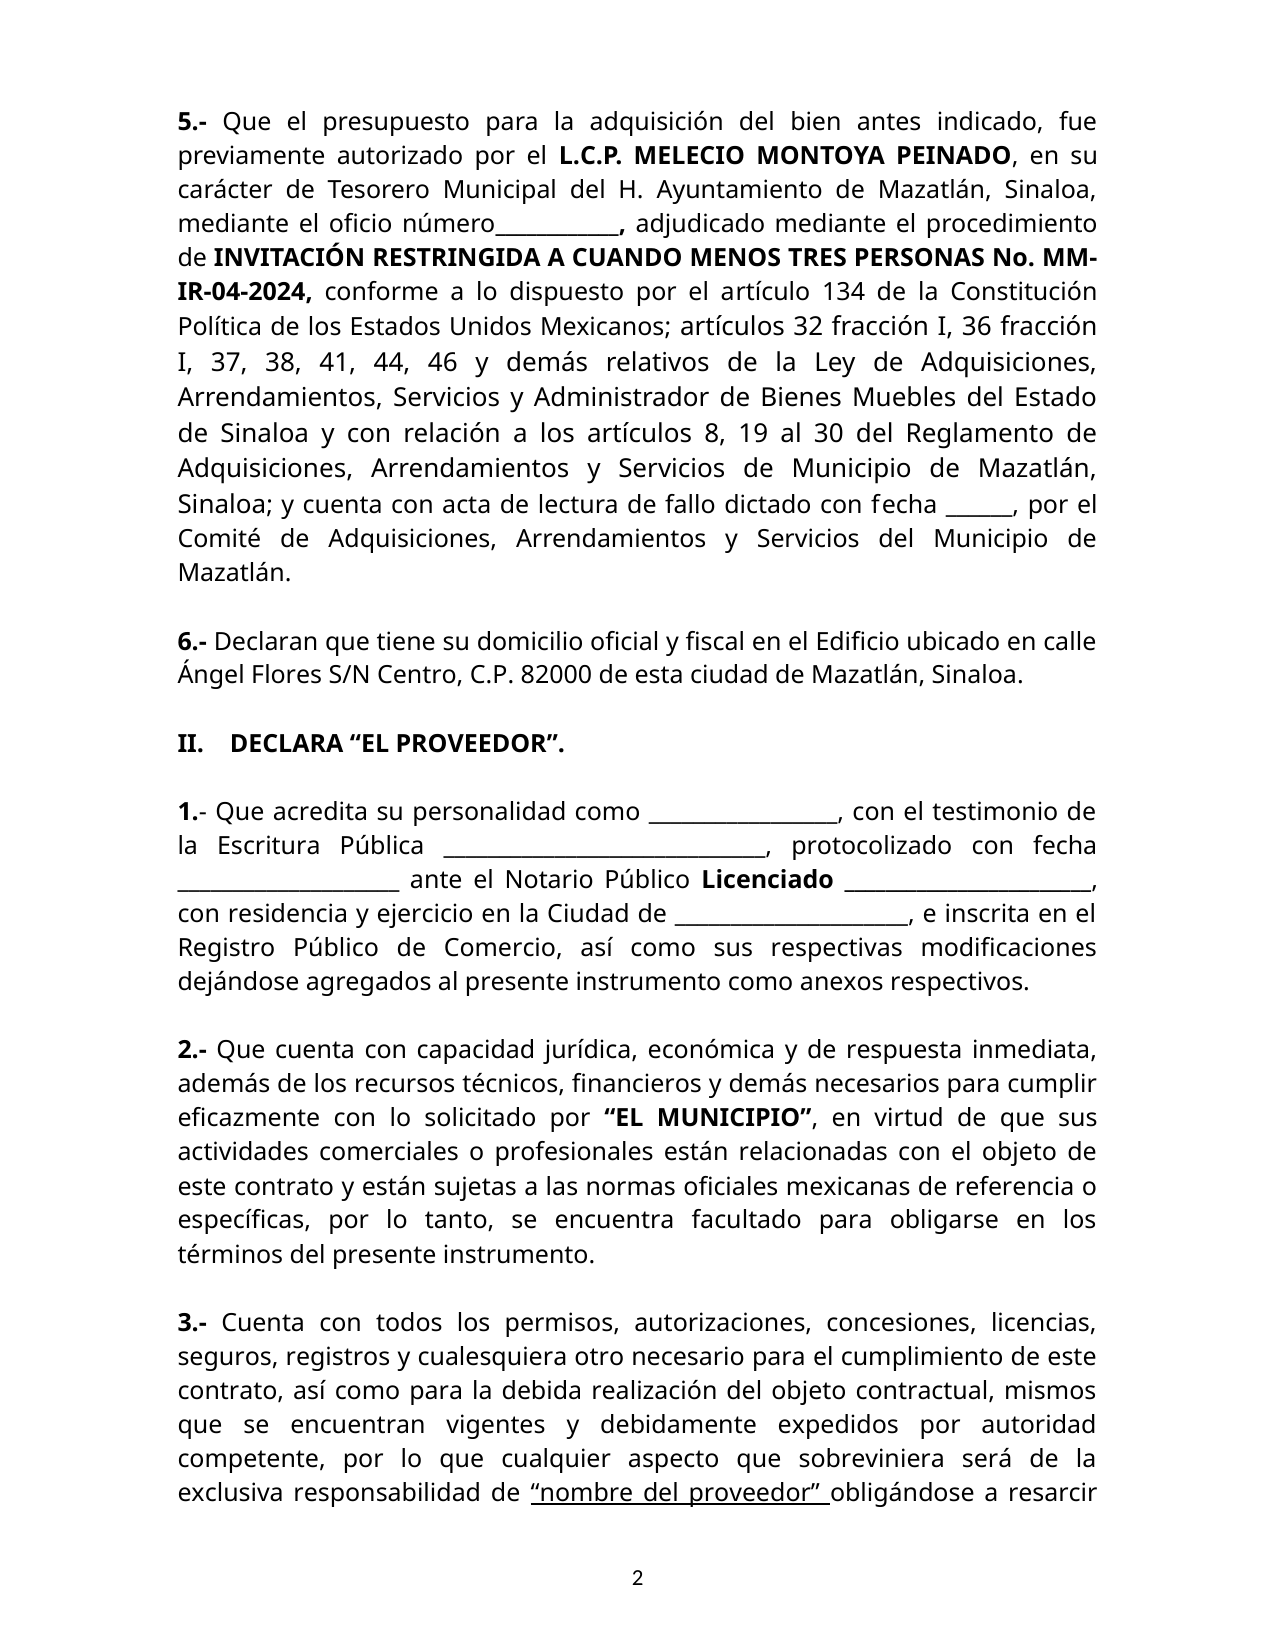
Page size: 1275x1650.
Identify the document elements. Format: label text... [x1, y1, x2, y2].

text 5.- Que el presupuesto para la adquisición del bien antes indicado, fue previamente autorizado por el L.C.P. MELECIO MONTOYA PEINADO, en su carácter de Tesorero Municipal del H. Ayuntamiento de Mazatlán, Sinaloa, mediante el oficio número____________, adjudicado mediante el procedimiento de INVITACIÓN RESTRINGIDA A CUANDO MENOS TRES PERSONAS No. MM-IR-04-2024, conforme a lo dispuesto por el artículo 134 de la Constitución Política de los Estados Unidos Mexicanos; artículos 32 fracción I, 36 fracción I, 37, 38, 41, 44, 46 y demás relativos de la Ley de Adquisiciones, Arrendamientos, Servicios y Administrador de Bienes Muebles del Estado de Sinaloa y con relación a los artículos 8, 19 al 30 del Reglamento de Adquisiciones, Arrendamientos y Servicios de Municipio de Mazatlán, Sinaloa; y cuenta con acta de lectura de fallo dictado con fecha ______, por el Comité de Adquisiciones, Arrendamientos y Servicios del Municipio de Mazatlán. [177, 103, 1098, 589]
text 2.- Que cuenta con capacidad jurídica, económica y de respuesta inmediata, además de los recursos técnicos, financieros y demás necesarios para cumplir eficazmente con lo solicitado por “EL MUNICIPIO”, en virtud de que sus actividades comerciales o profesionales están relacionadas con el objeto de este contrato y están sujetas a las normas oficiales mexicanas de referencia o específicas, por lo tanto, se encuentra facultado para obligarse en los términos del presente instrumento. [177, 1032, 1098, 1270]
text 6.- Declaran que tiene su domicilio oficial y fiscal en el Edificio ubicado en calle Ángel Flores S/N Centro, C.P. 82000 de esta ciudad de Mazatlán, Sinaloa. [177, 623, 1098, 691]
text II. DECLARA “EL PROVEEDOR”. [177, 725, 1098, 759]
text 1.- Que acredita su personalidad como _________________, con el testimonio de la Escritura Pública _____________________________, protocolizado con fecha ____________________ ante el Notario Público Licenciado ________________________, con residencia y ejercicio en la Ciudad de _____________________, e inscrita en el Registro Público de Comercio, así como sus respectivas modificaciones dejándose agregados al presente instrumento como anexos respectivos. [177, 793, 1098, 998]
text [177, 1304, 1098, 1509]
